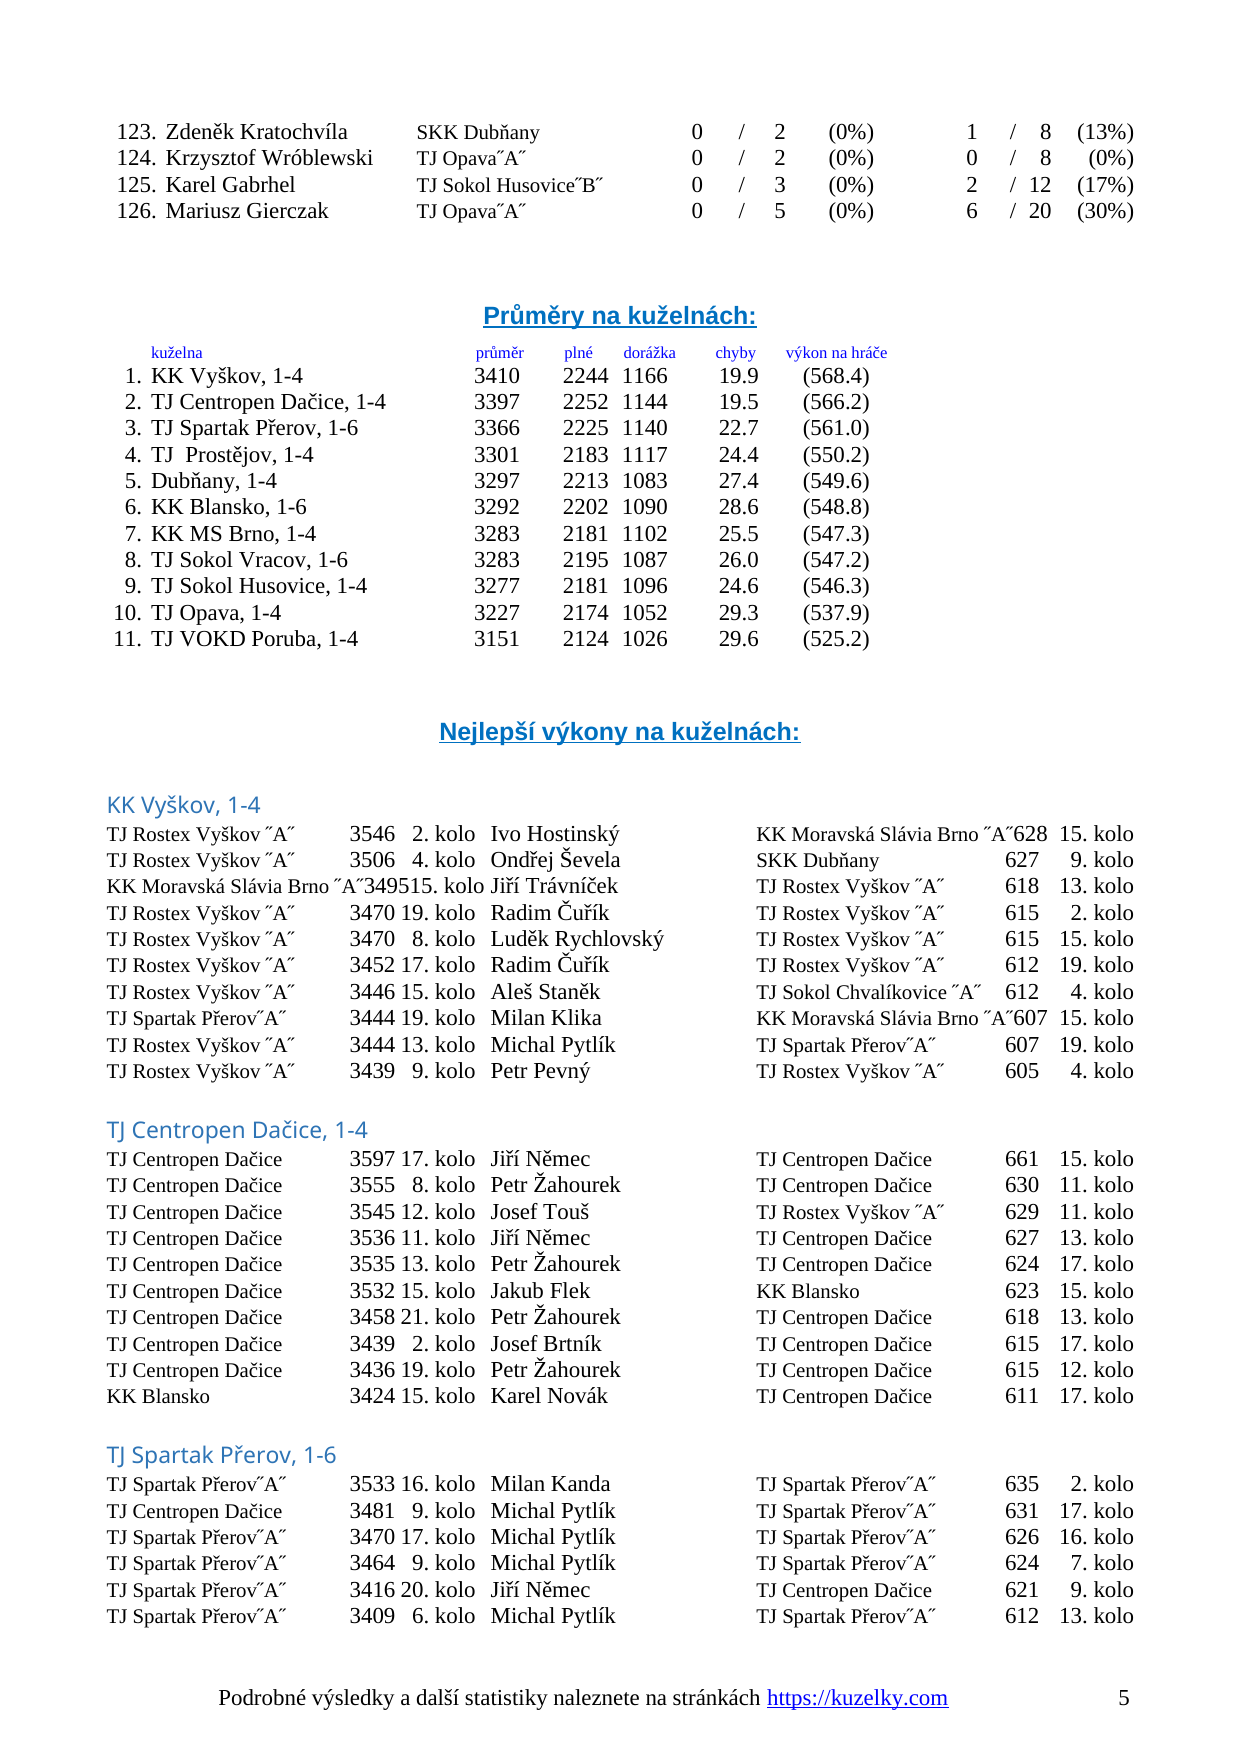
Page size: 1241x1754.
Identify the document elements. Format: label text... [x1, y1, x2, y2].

text TJ Centropen Dačice 3481 9. kolo Michal Pytlík TJ Spartak Přerov˝A˝ 631 17. kolo [106, 1497, 1134, 1523]
text TJ Rostex Vyškov ˝A˝ 3446 15. kolo Aleš Staněk TJ Sokol Chvalíkovice ˝A˝ 612 4. kolo [106, 978, 1134, 1004]
text TJ Rostex Vyškov ˝A˝ 3470 19. kolo Radim Čuřík TJ Rostex Vyškov ˝A˝ 615 2. kolo [106, 899, 1134, 925]
text TJ Spartak Přerov˝A˝ 3470 17. kolo Michal Pytlík TJ Spartak Přerov˝A˝ 626 16. kolo [106, 1523, 1134, 1549]
text Průměry na kuželnách: [94, 301, 1145, 330]
text 11. TJ VOKD Poruba, 1-4 3151 2124 1026 29.6 (525.2) [106, 625, 1134, 652]
text TJ Spartak Přerov˝A˝ 3444 19. kolo Milan Klika KK Moravská Slávia Brno ˝A˝ 607 15. kolo [106, 1004, 1134, 1031]
text 2. TJ Centropen Dačice, 1-4 3397 2252 1144 19.5 (566.2) [106, 388, 1134, 414]
text 3. TJ Spartak Přerov, 1-6 3366 2225 1140 22.7 (561.0) [106, 414, 1134, 441]
text TJ Rostex Vyškov ˝A˝ 3452 17. kolo Radim Čuřík TJ Rostex Vyškov ˝A˝ 612 19. kolo [106, 952, 1134, 978]
text TJ Centropen Dačice 3536 11. kolo Jiří Němec TJ Centropen Dačice 627 13. kolo [106, 1224, 1134, 1251]
text 10. TJ Opava, 1-4 3227 2174 1052 29.3 (537.9) [106, 599, 1134, 625]
text TJ Centropen Dačice 3458 21. kolo Petr Žahourek TJ Centropen Dačice 618 13. kolo [106, 1303, 1134, 1329]
text kuželna průměr plné dorážka chyby výkon na hráče [106, 342, 1134, 362]
text TJ Spartak Přerov˝A˝ 3409 6. kolo Michal Pytlík TJ Spartak Přerov˝A˝ 612 13. kolo [106, 1602, 1134, 1628]
text KK Blansko 3424 15. kolo Karel Novák TJ Centropen Dačice 611 17. kolo [106, 1382, 1134, 1409]
text TJ Centropen Dačice 3532 15. kolo Jakub Flek KK Blansko 623 15. kolo [106, 1277, 1134, 1303]
text 1. KK Vyškov, 1-4 3410 2244 1166 19.9 (568.4) [106, 362, 1134, 388]
text 9. TJ Sokol Husovice, 1-4 3277 2181 1096 24.6 (546.3) [106, 572, 1134, 599]
text TJ Centropen Dačice 3545 12. kolo Josef Touš TJ Rostex Vyškov ˝A˝ 629 11. kolo [106, 1198, 1134, 1224]
text TJ Centropen Dačice 3439 2. kolo Josef Brtník TJ Centropen Dačice 615 17. kolo [106, 1329, 1134, 1356]
text TJ Centropen Dačice 3597 17. kolo Jiří Němec TJ Centropen Dačice 661 15. kolo [106, 1145, 1134, 1171]
text 8. TJ Sokol Vracov, 1-6 3283 2195 1087 26.0 (547.2) [106, 546, 1134, 572]
text 7. KK MS Brno, 1-4 3283 2181 1102 25.5 (547.3) [106, 520, 1134, 546]
text TJ Rostex Vyškov ˝A˝ 3439 9. kolo Petr Pevný TJ Rostex Vyškov ˝A˝ 605 4. kolo [106, 1057, 1134, 1083]
text 126. Mariusz Gierczak TJ Opava˝A˝ 0 / 5 (0%) 6 / 20 (30%) [106, 197, 1134, 223]
subtitle TJ Centropen Dačice, 1-4 [106, 1114, 1134, 1145]
text 6. KK Blansko, 1-6 3292 2202 1090 28.6 (548.8) [106, 493, 1134, 520]
text TJ Rostex Vyškov ˝A˝ 3546 2. kolo Ivo Hostinský KK Moravská Slávia Brno ˝A˝ 628 15. kolo [106, 820, 1134, 846]
text TJ Centropen Dačice 3535 13. kolo Petr Žahourek TJ Centropen Dačice 624 17. kolo [106, 1251, 1134, 1277]
text TJ Spartak Přerov˝A˝ 3416 20. kolo Jiří Němec TJ Centropen Dačice 621 9. kolo [106, 1576, 1134, 1602]
text TJ Centropen Dačice 3436 19. kolo Petr Žahourek TJ Centropen Dačice 615 12. kolo [106, 1356, 1134, 1382]
text TJ Rostex Vyškov ˝A˝ 3444 13. kolo Michal Pytlík TJ Spartak Přerov˝A˝ 607 19. kolo [106, 1031, 1134, 1057]
text 123. Zdeněk Kratochvíla SKK Dubňany 0 / 2 (0%) 1 / 8 (13%) [106, 118, 1134, 144]
text TJ Rostex Vyškov ˝A˝ 3470 8. kolo Luděk Rychlovský TJ Rostex Vyškov ˝A˝ 615 15. kolo [106, 925, 1134, 952]
text TJ Spartak Přerov˝A˝ 3464 9. kolo Michal Pytlík TJ Spartak Přerov˝A˝ 624 7. kolo [106, 1549, 1134, 1576]
text TJ Spartak Přerov˝A˝ 3533 16. kolo Milan Kanda TJ Spartak Přerov˝A˝ 635 2. kolo [106, 1470, 1134, 1497]
subtitle TJ Spartak Přerov, 1-6 [106, 1439, 1134, 1470]
text TJ Rostex Vyškov ˝A˝ 3506 4. kolo Ondřej Ševela SKK Dubňany 627 9. kolo [106, 846, 1134, 872]
subtitle KK Vyškov, 1-4 [106, 788, 1134, 820]
text 125. Karel Gabrhel TJ Sokol Husovice˝B˝ 0 / 3 (0%) 2 / 12 (17%) [106, 171, 1134, 197]
text Nejlepší výkony na kuželnách: [94, 717, 1145, 746]
text 124. Krzysztof Wróblewski TJ Opava˝A˝ 0 / 2 (0%) 0 / 8 (0%) [106, 144, 1134, 171]
text TJ Centropen Dačice 3555 8. kolo Petr Žahourek TJ Centropen Dačice 630 11. kolo [106, 1171, 1134, 1198]
text KK Moravská Slávia Brno ˝A˝ 3495 15. kolo Jiří Trávníček TJ Rostex Vyškov ˝A˝ 618 13. kolo [106, 872, 1134, 899]
text 5. Dubňany, 1-4 3297 2213 1083 27.4 (549.6) [106, 467, 1134, 493]
text 4. TJ Prostějov, 1-4 3301 2183 1117 24.4 (550.2) [106, 441, 1134, 467]
